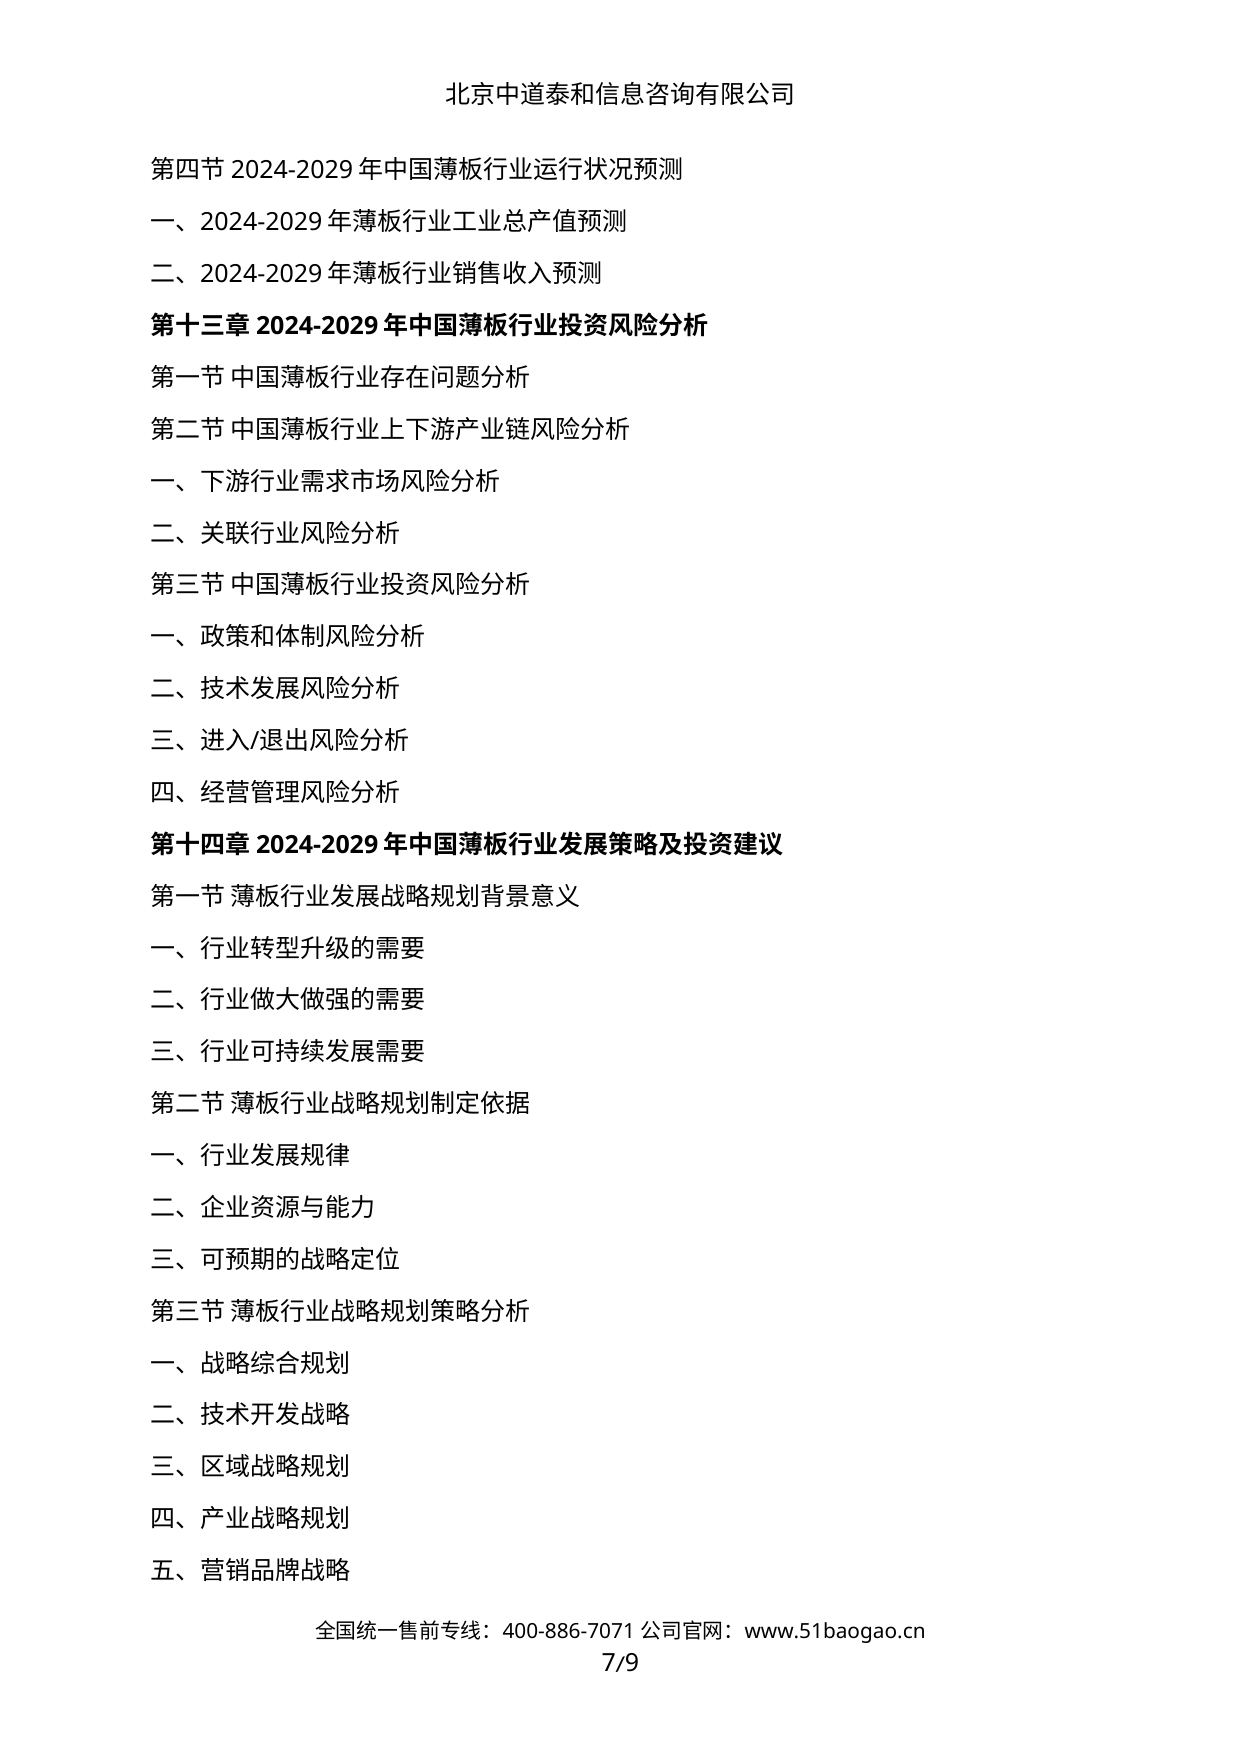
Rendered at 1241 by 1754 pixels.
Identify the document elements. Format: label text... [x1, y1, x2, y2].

text 二、2024-2029年薄板行业销售收入预测 [150, 254, 1090, 290]
text 三、区域战略规划 [150, 1447, 1090, 1483]
text 第十三章 2024-2029年中国薄板行业投资风险分析 [150, 306, 1090, 342]
text 四、产业战略规划 [150, 1499, 1090, 1535]
text 三、行业可持续发展需要 [150, 1032, 1090, 1068]
text 二、行业做大做强的需要 [150, 980, 1090, 1016]
text 一、下游行业需求市场风险分析 [150, 461, 1090, 497]
text 第三节 中国薄板行业投资风险分析 [150, 565, 1090, 601]
text 第一节 中国薄板行业存在问题分析 [150, 357, 1090, 394]
text 一、行业转型升级的需要 [150, 928, 1090, 964]
text 四、经营管理风险分析 [150, 772, 1090, 809]
text 一、战略综合规划 [150, 1343, 1090, 1379]
text 二、技术开发战略 [150, 1395, 1090, 1431]
text 二、技术发展风险分析 [150, 669, 1090, 705]
text 一、2024-2029年薄板行业工业总产值预测 [150, 202, 1090, 238]
text 三、进入/退出风险分析 [150, 721, 1090, 757]
text 第四节 2024-2029年中国薄板行业运行状况预测 [150, 150, 1090, 186]
text 第一节 薄板行业发展战略规划背景意义 [150, 876, 1090, 912]
text 第二节 薄板行业战略规划制定依据 [150, 1084, 1090, 1120]
text 一、行业发展规律 [150, 1136, 1090, 1172]
text 三、可预期的战略定位 [150, 1239, 1090, 1276]
text 一、政策和体制风险分析 [150, 617, 1090, 653]
text 第二节 中国薄板行业上下游产业链风险分析 [150, 409, 1090, 446]
text 第十四章 2024-2029年中国薄板行业发展策略及投资建议 [150, 824, 1090, 861]
text 第三节 薄板行业战略规划策略分析 [150, 1291, 1090, 1327]
text 二、企业资源与能力 [150, 1187, 1090, 1224]
text 五、营销品牌战略 [150, 1551, 1090, 1587]
text 二、关联行业风险分析 [150, 513, 1090, 549]
